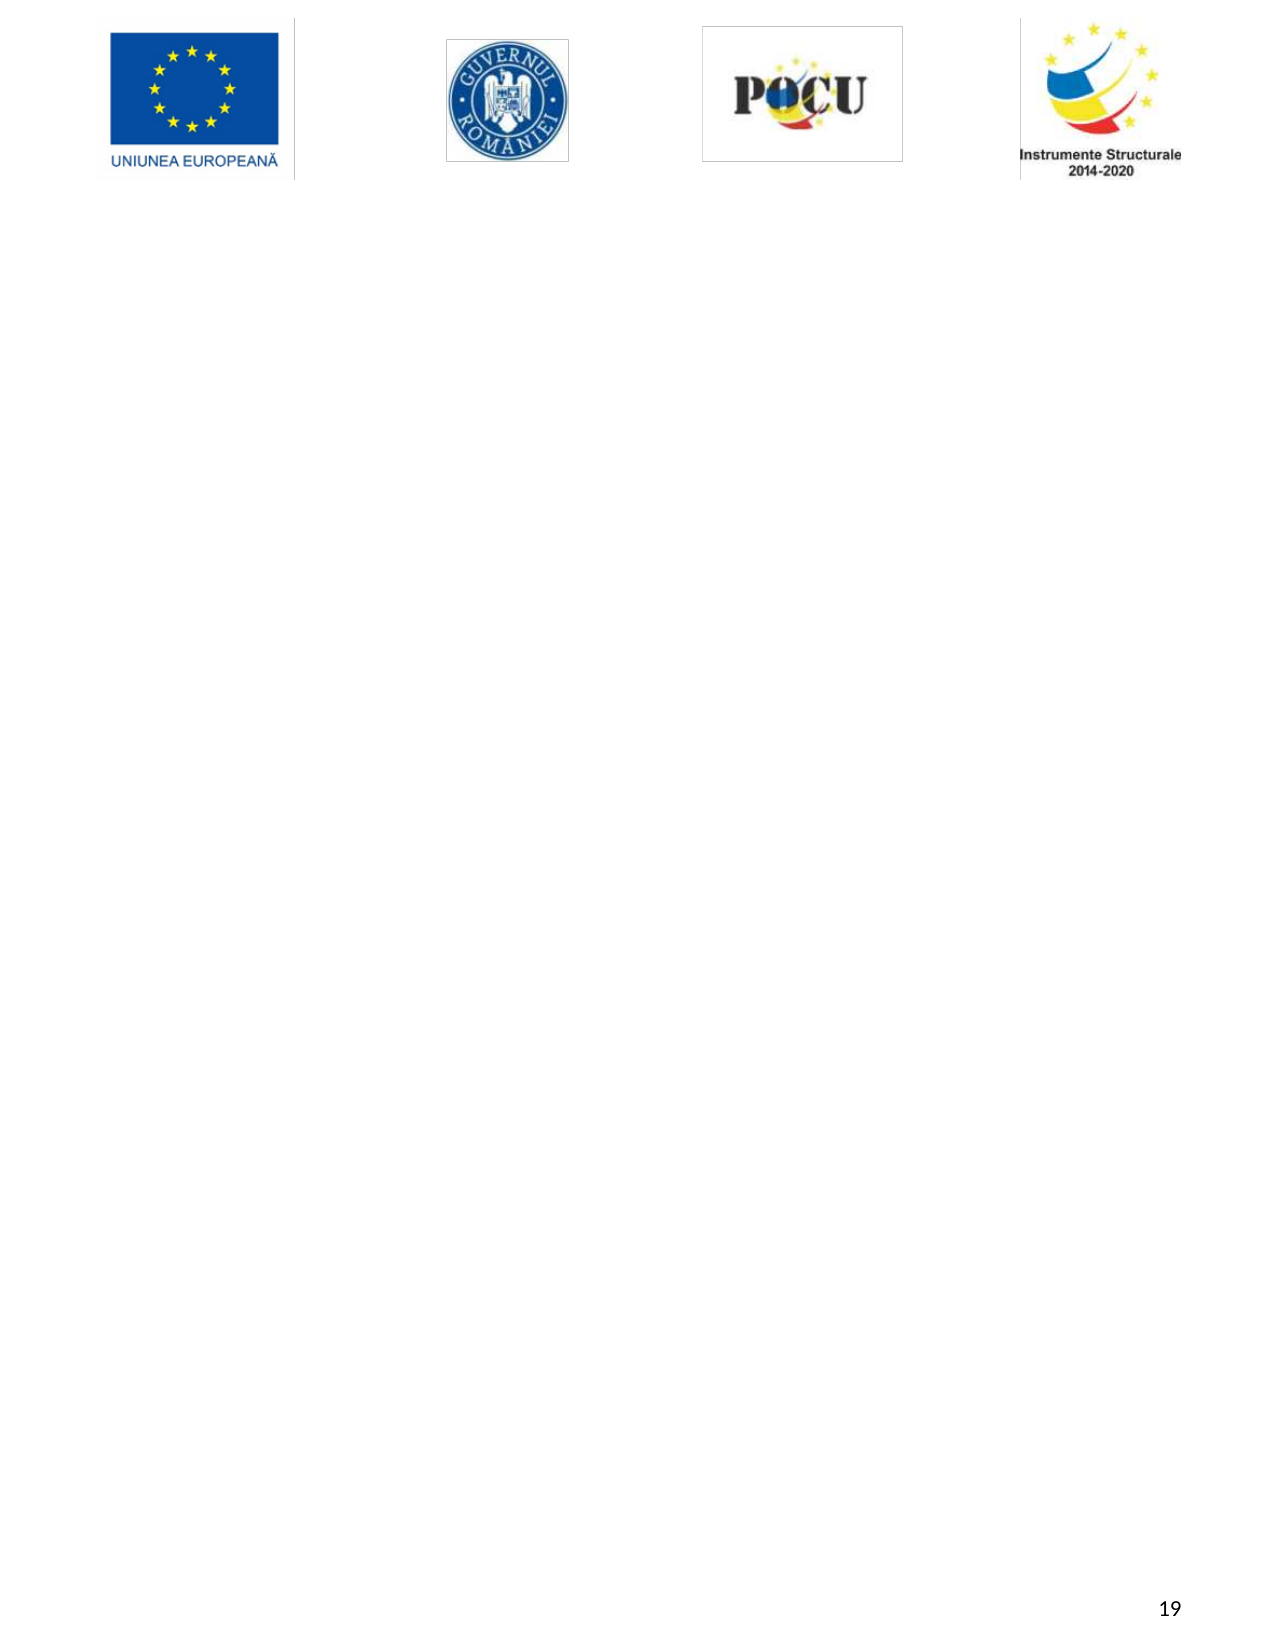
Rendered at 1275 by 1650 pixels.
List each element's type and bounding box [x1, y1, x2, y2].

picture [93, 18, 1182, 180]
